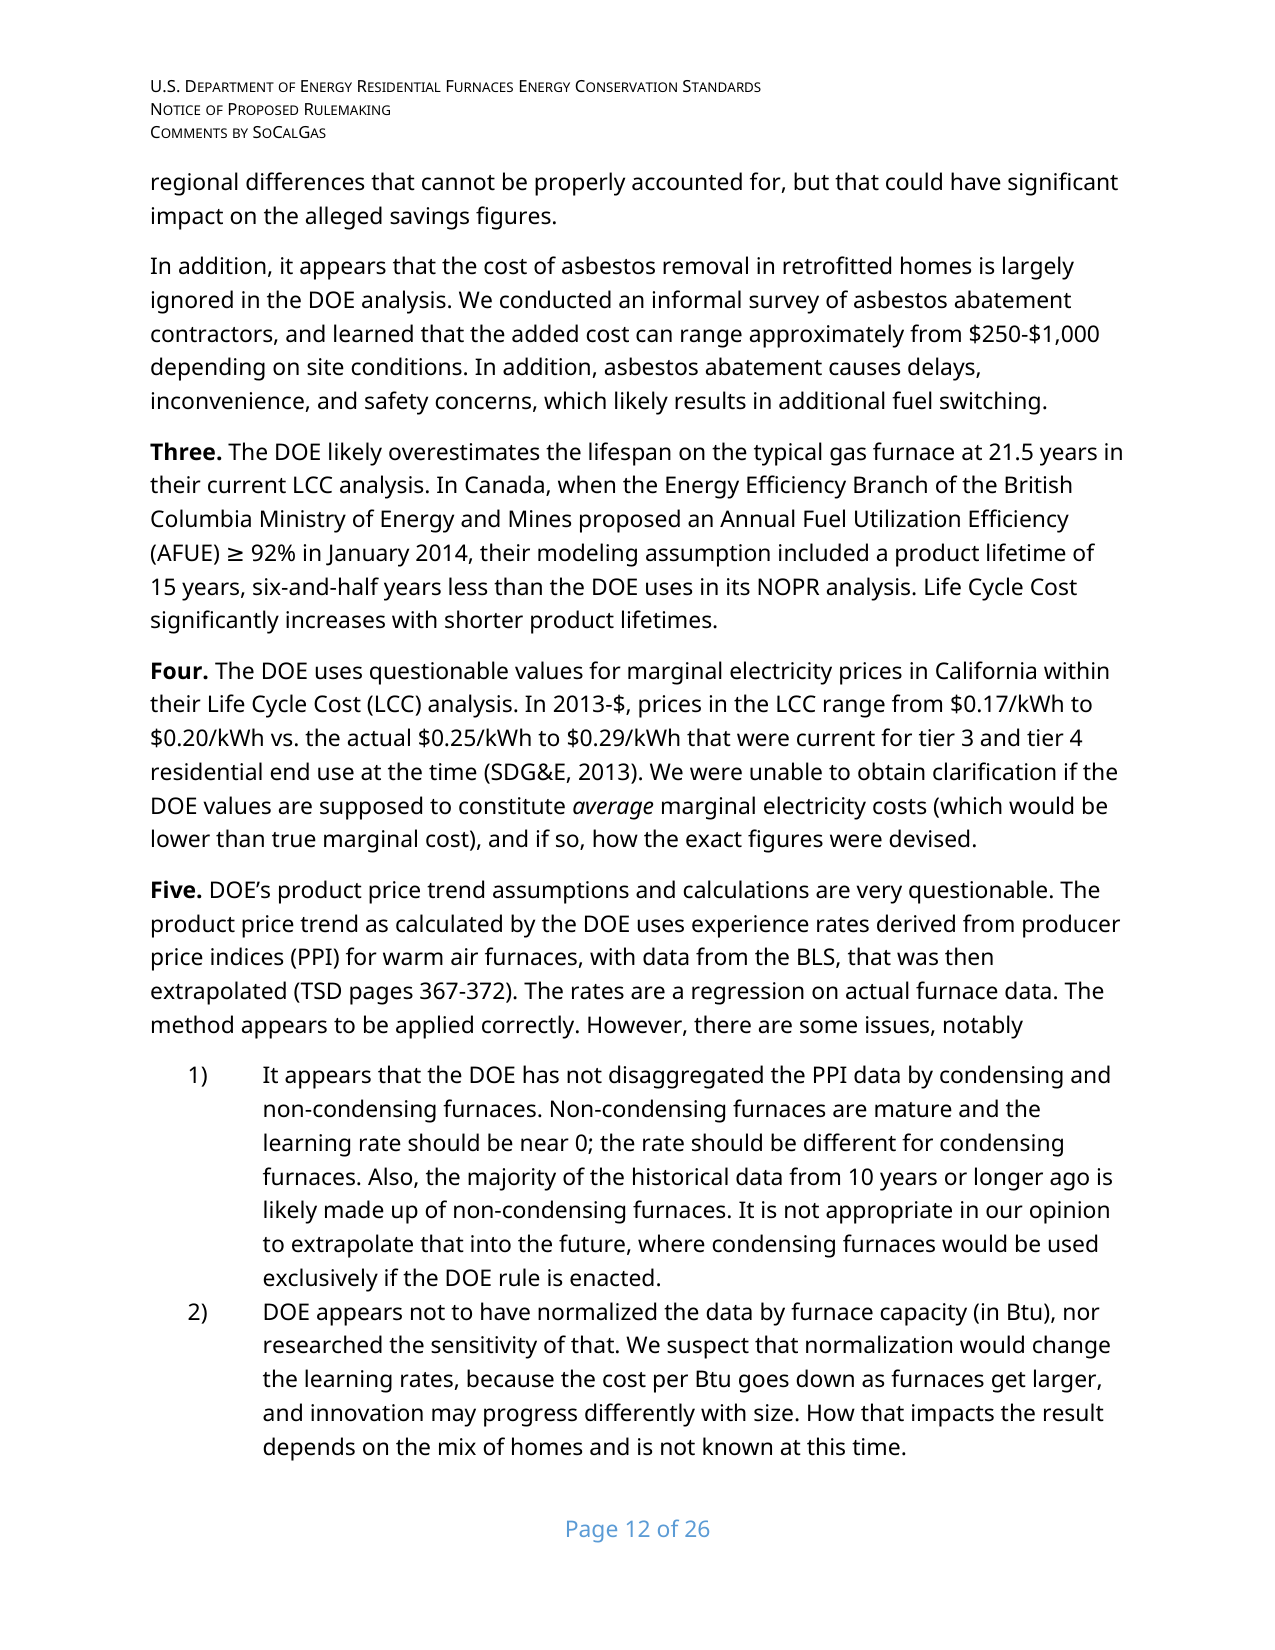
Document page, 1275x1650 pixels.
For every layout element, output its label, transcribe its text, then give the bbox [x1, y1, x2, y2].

text Three. The DOE likely overestimates the lifespan on the typical gas furnace at 21.5 years in their current LCC analysis. In Canada, when the Energy Efficiency Branch of the British Columbia Ministry of Energy and Mines proposed an Annual Fuel Utilization Efficiency (AFUE) ≥ 92% in January 2014, their modeling assumption included a product lifetime of 15 years, six-and-half years less than the DOE uses in its NOPR analysis. Life Cycle Cost significantly increases with shorter product lifetimes. [150, 435, 1125, 635]
list DOE appears not to have normalized the data by furnace capacity (in Btu), nor researched the sensitivity of that. We suspect that normalization would change the learning rates, because the cost per Btu goes down as furnaces get larger, and innovation may progress differently with size. How that impacts the result depends on the mix of homes and is not known at this time. [187, 1295, 1125, 1462]
text Four. The DOE uses questionable values for marginal electricity prices in California within their Life Cycle Cost (LCC) analysis. In 2013-$, prices in the LCC range from $0.17/kWh to $0.20/kWh vs. the actual $0.25/kWh to $0.29/kWh that were current for tier 3 and tier 4 residential end use at the time . We were unable to obtain clarification if the DOE values are supposed to constitute average marginal electricity costs (which would be lower than true marginal cost), and if so, how the exact figures were devised. [150, 654, 1125, 854]
list It appears that the DOE has not disaggregated the PPI data by condensing and non-condensing furnaces. Non-condensing furnaces are mature and the learning rate should be near 0; the rate should be different for condensing furnaces. Also, the majority of the historical data from 10 years or longer ago is likely made up of non-condensing furnaces. It is not appropriate in our opinion to extrapolate that into the future, where condensing furnaces would be used exclusively if the DOE rule is enacted. [187, 1059, 1125, 1293]
text In addition, it appears that the cost of asbestos removal in retrofitted homes is largely ignored in the DOE analysis. We conducted an informal survey of asbestos abatement contractors, and learned that the added cost can range approximately from $250-$1,000 depending on site conditions. In addition, asbestos abatement causes delays, inconvenience, and safety concerns, which likely results in additional fuel switching. [150, 250, 1125, 416]
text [150, 166, 1125, 231]
text Five. DOE’s product price trend assumptions and calculations are very questionable. The product price trend as calculated by the DOE uses experience rates derived from producer price indices (PPI) for warm air furnaces, with data from the BLS, that was then extrapolated (TSD pages 367-372). The rates are a regression on actual furnace data. The method appears to be applied correctly. However, there are some issues, notably [150, 874, 1125, 1040]
